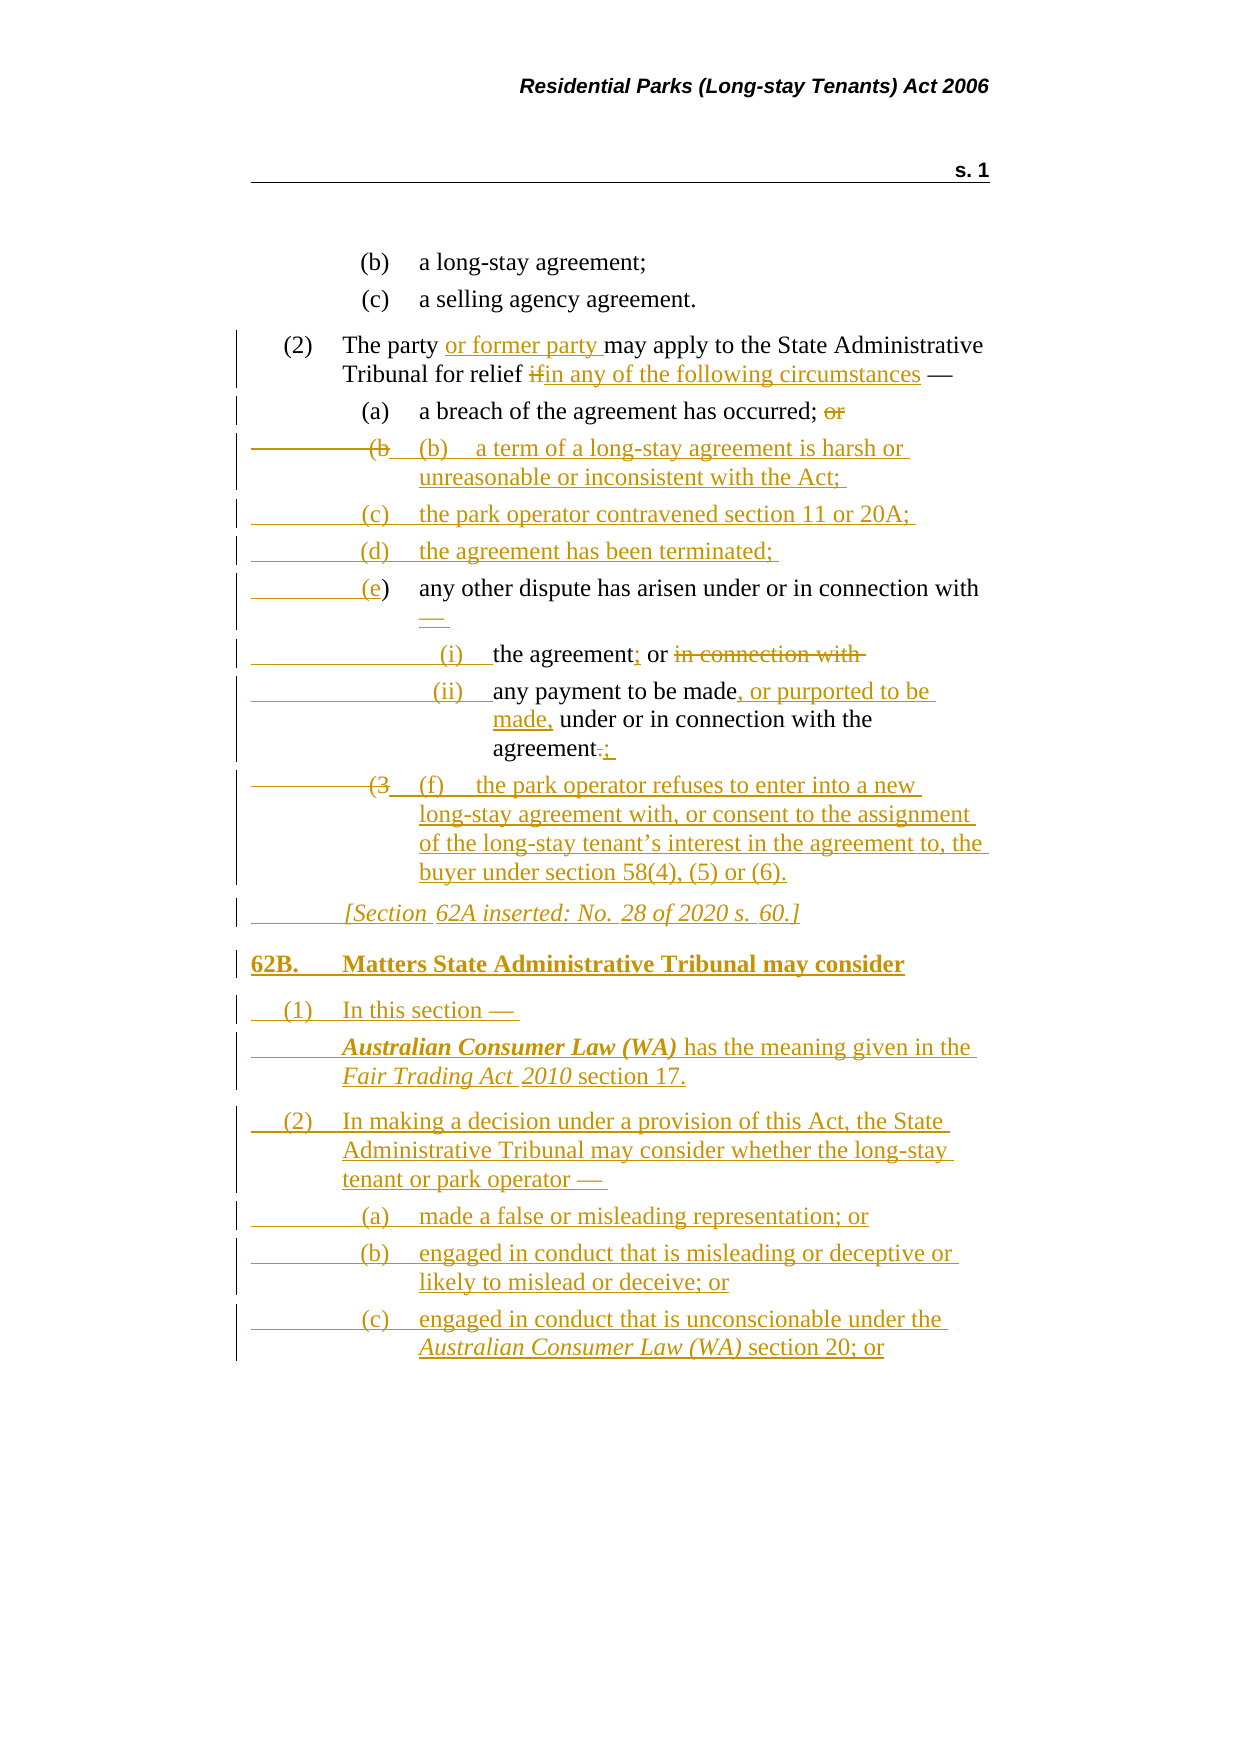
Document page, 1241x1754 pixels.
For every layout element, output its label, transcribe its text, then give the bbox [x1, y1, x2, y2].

text (2) The party may apply to the State Administrative Tribunal for relief — [251, 330, 990, 387]
text any payment to be made under or in connection with the agreement [251, 676, 990, 762]
text (c) a selling agency agreement. [251, 284, 990, 313]
text (b) a long-stay agreement; [251, 247, 990, 276]
text the agreement or [251, 639, 990, 667]
text ) any other dispute has arisen under or in connection with [251, 573, 990, 630]
text (a) a breach of the agreement has occurred; [251, 396, 990, 424]
